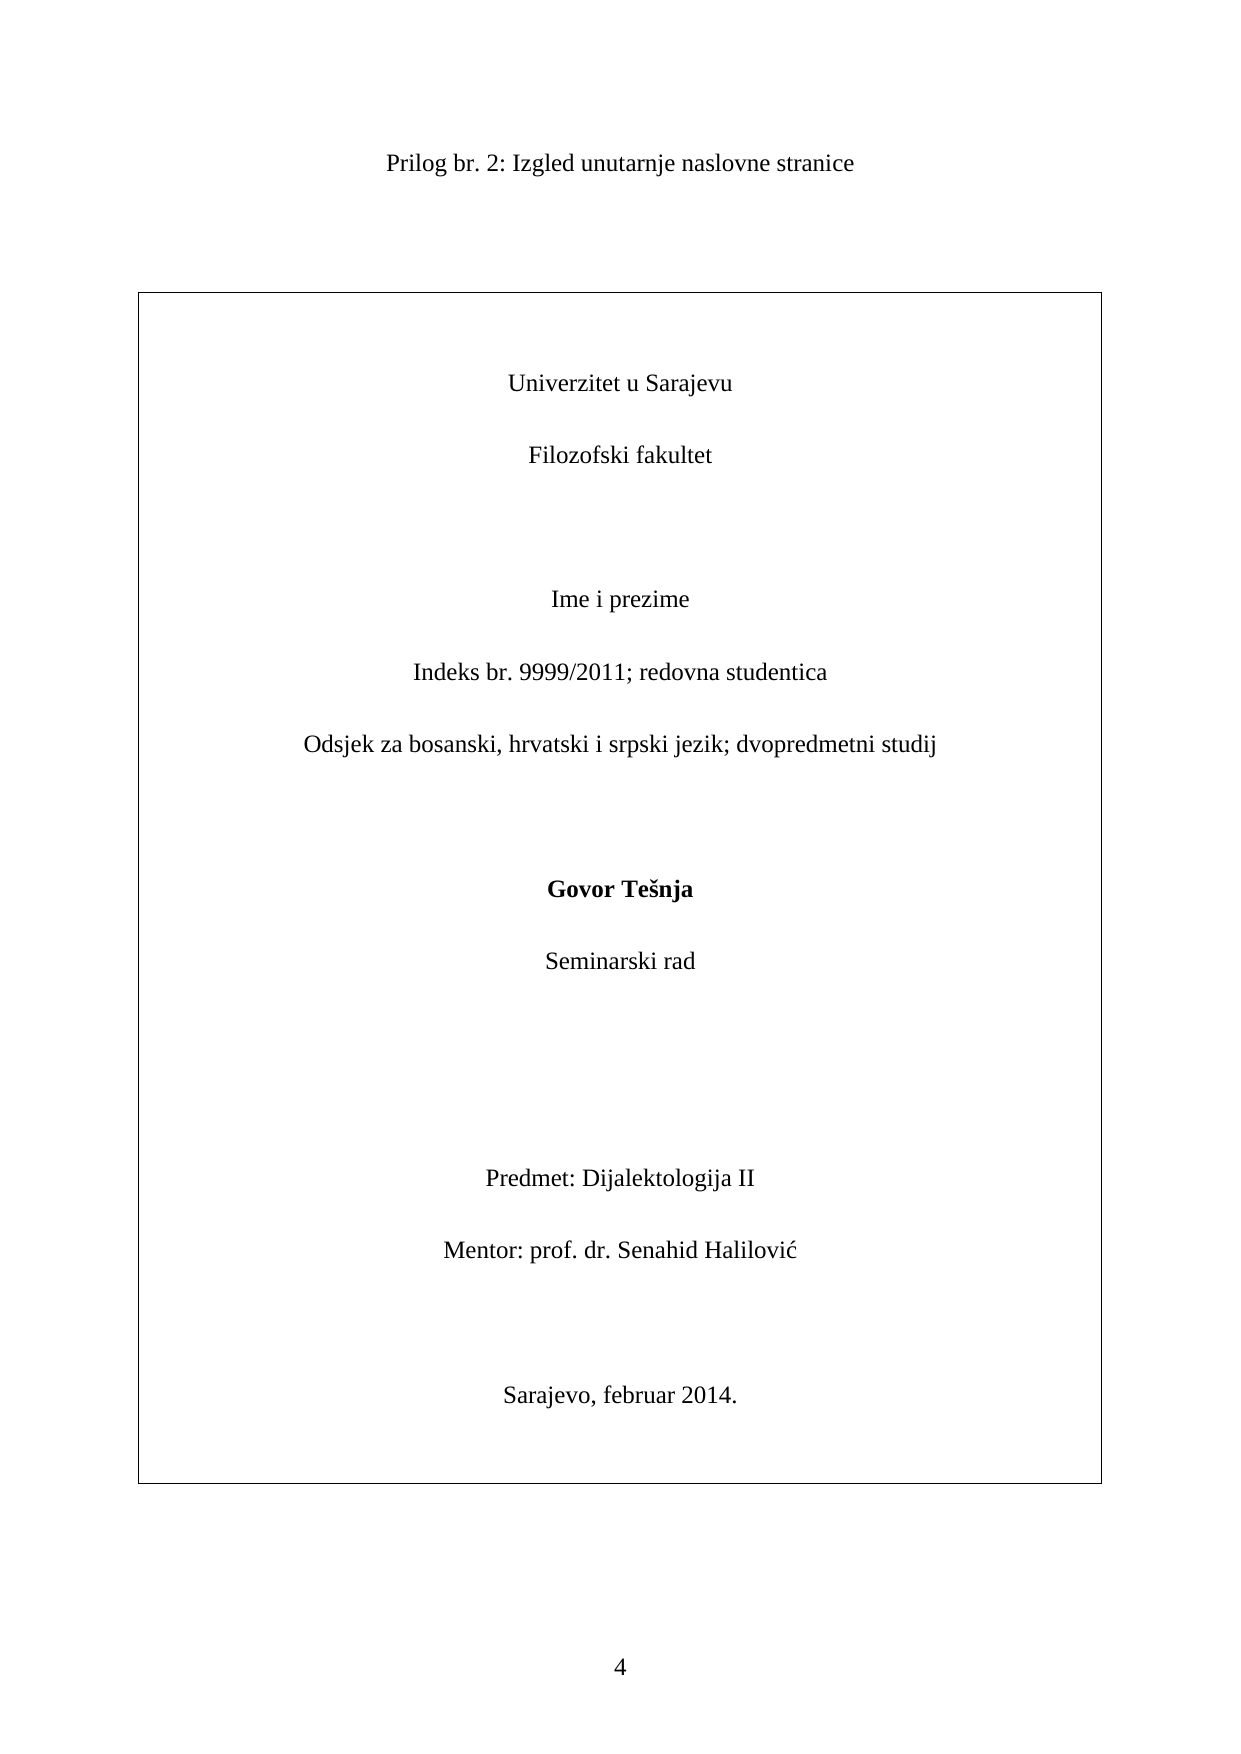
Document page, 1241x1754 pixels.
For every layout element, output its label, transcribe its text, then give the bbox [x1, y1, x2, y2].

text Seminarski rad [139, 943, 1101, 975]
text Ime i prezime [139, 581, 1101, 613]
text Mentor: prof. dr. Senahid Halilović [139, 1232, 1101, 1264]
text Univerzitet u Sarajevu [139, 364, 1101, 396]
text Predmet: Dijalektologija II [139, 1160, 1101, 1192]
text Sarajevo, februar 2014. [139, 1377, 1101, 1408]
text Govor Tešnja [139, 871, 1101, 902]
text Odsjek za bosanski, hrvatski i srpski jezik; dvopredmetni studij [139, 726, 1101, 758]
text Prilog br. 2: Izgled unutarnje naslovne stranice [148, 148, 1093, 176]
text Indeks br. 9999/2011; redovna studentica [139, 654, 1101, 686]
text Filozofski fakultet [139, 437, 1101, 469]
